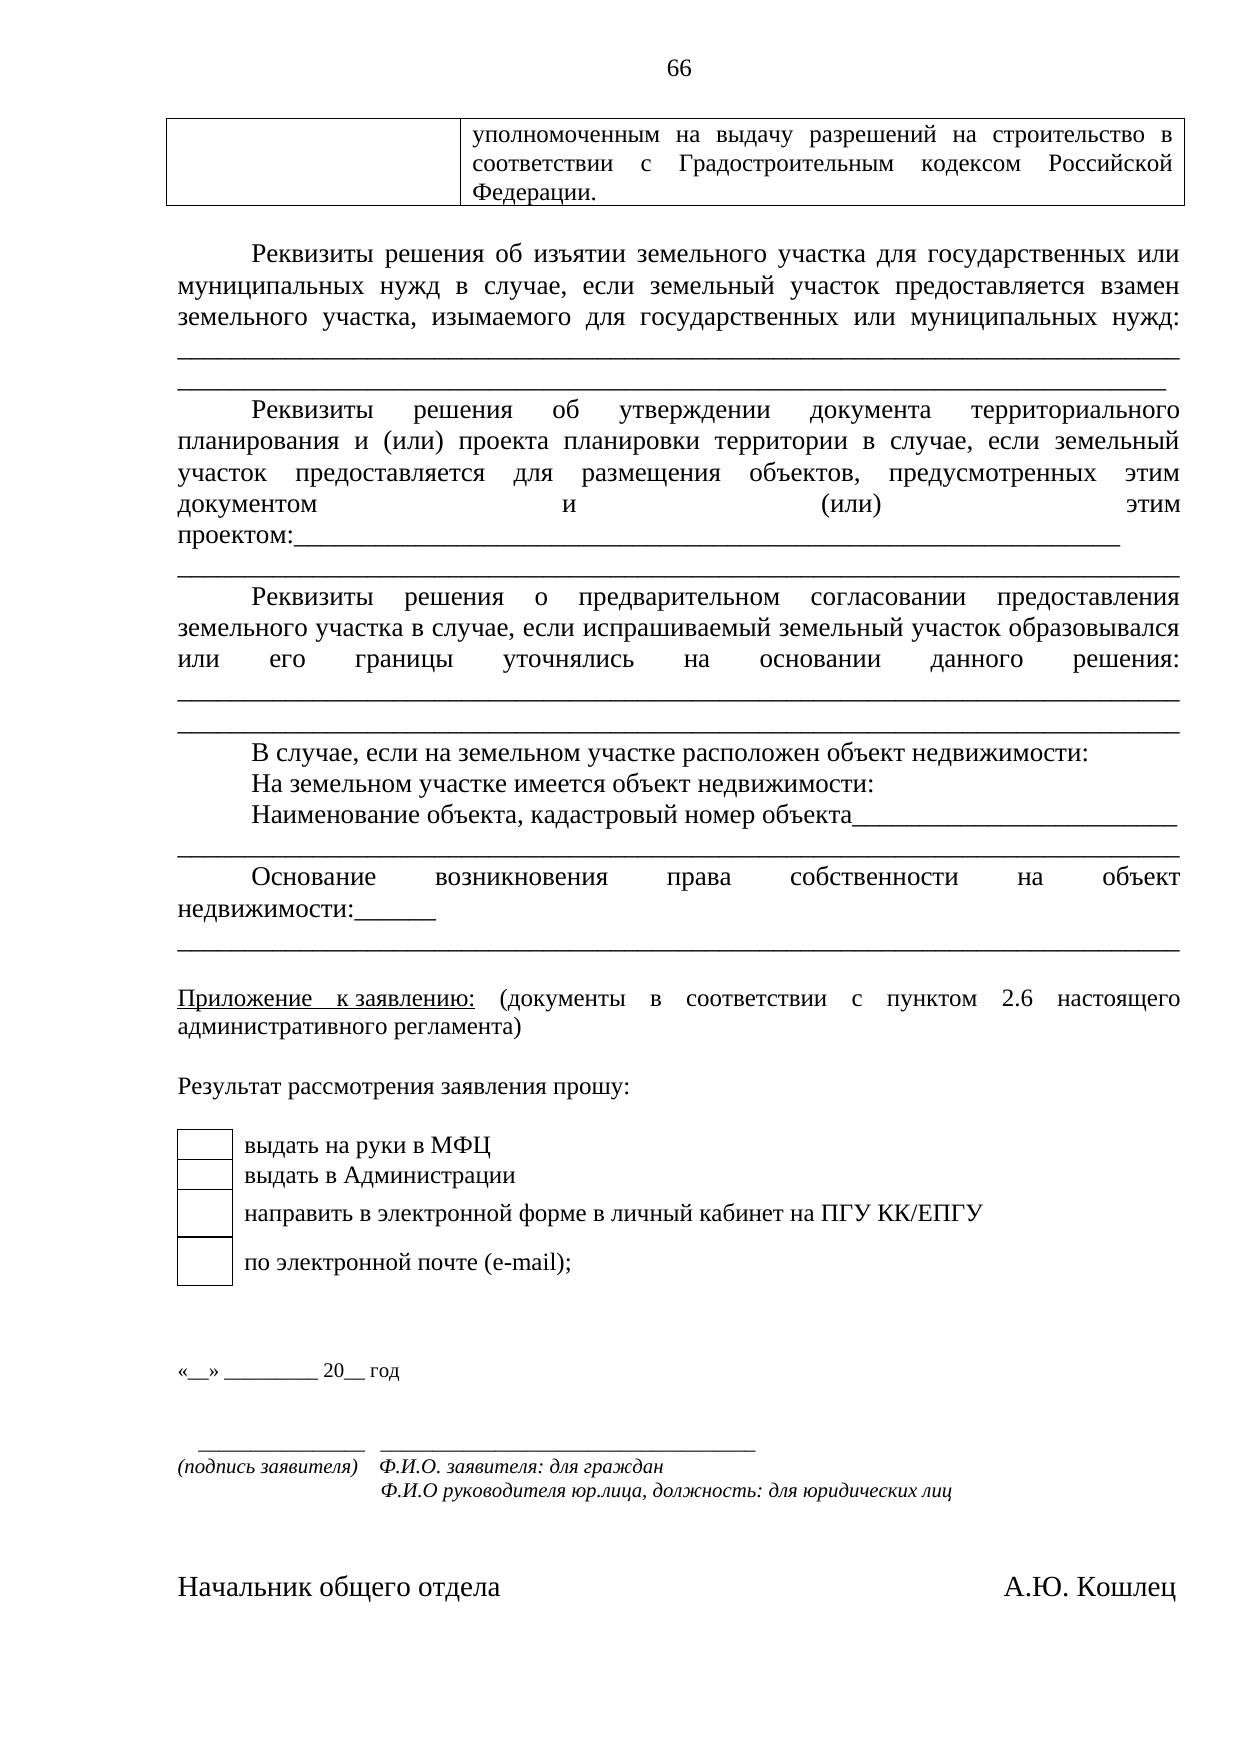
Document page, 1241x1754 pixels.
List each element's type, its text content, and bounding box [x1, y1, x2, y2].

text Реквизиты решения о предварительном согласовании предоставления земельного участка в случае, если испрашиваемый земельный участок образовывался или его границы уточнялись на основании данного решения: __________________________________________________________________________ [177, 580, 1181, 705]
table_header [178, 1130, 232, 1159]
text В случае, если на земельном участке расположен объект недвижимости: [177, 736, 1181, 767]
text Реквизиты решения об утверждении документа территориального планирования и (или) проекта планировки территории в случае, если земельный участок предоставляется для размещения объектов, предусмотренных этим документом и (или) этим проектом:_____________________________________________________________ [177, 393, 1181, 549]
text __________________________________________________________________________ [177, 829, 1181, 861]
text Наименование объекта, кадастровый номер объекта________________________ [177, 798, 1181, 829]
table_cell выдать в Администрации [233, 1159, 1226, 1188]
text __________________________________________________________________________ [177, 705, 1181, 736]
table_cell [178, 1160, 232, 1188]
table_cell по электронной почте (e-mail); [233, 1236, 1226, 1284]
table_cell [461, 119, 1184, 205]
text ________________ ____________________________________ [177, 1430, 1181, 1454]
text (подпись заявителя) Ф.И.О. заявителя: для граждан [177, 1454, 1181, 1478]
text __________________________________________________________________________ [177, 923, 1181, 954]
text Основание возникновения права собственности на объект недвижимости:______ [177, 861, 1181, 923]
text На земельном участке имеется объект недвижимости: [177, 767, 1181, 798]
table_header выдать на руки в МФЦ [233, 1129, 1226, 1159]
text Результат рассмотрения заявления прошу: [177, 1071, 1181, 1100]
text Начальник общего отдела А.Ю. Кошлец [177, 1569, 1181, 1603]
table_cell направить в электронной форме в личный кабинет на ПГУ КК/ЕПГУ [233, 1189, 1226, 1236]
text Ф.И.О руководителя юр.лица, должность: для юридических лиц [177, 1478, 1181, 1502]
table_cell [178, 1190, 232, 1236]
text Реквизиты решения об изъятии земельного участка для государственных или муниципальных нужд в случае, если земельный участок предоставляется взамен земельного участка, изымаемого для государственных или муниципальных нужд: ___________________________________________________________________________________________________________________________________________________ [177, 238, 1181, 393]
text __________________________________________________________________________ [177, 549, 1181, 580]
text Приложение к заявлению: (документы в соответствии с пунктом 2.6 настоящего административного регламента) [177, 983, 1181, 1040]
table_cell [178, 1238, 232, 1284]
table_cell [167, 119, 460, 205]
text «__» _________ 20__ год [177, 1358, 1181, 1382]
